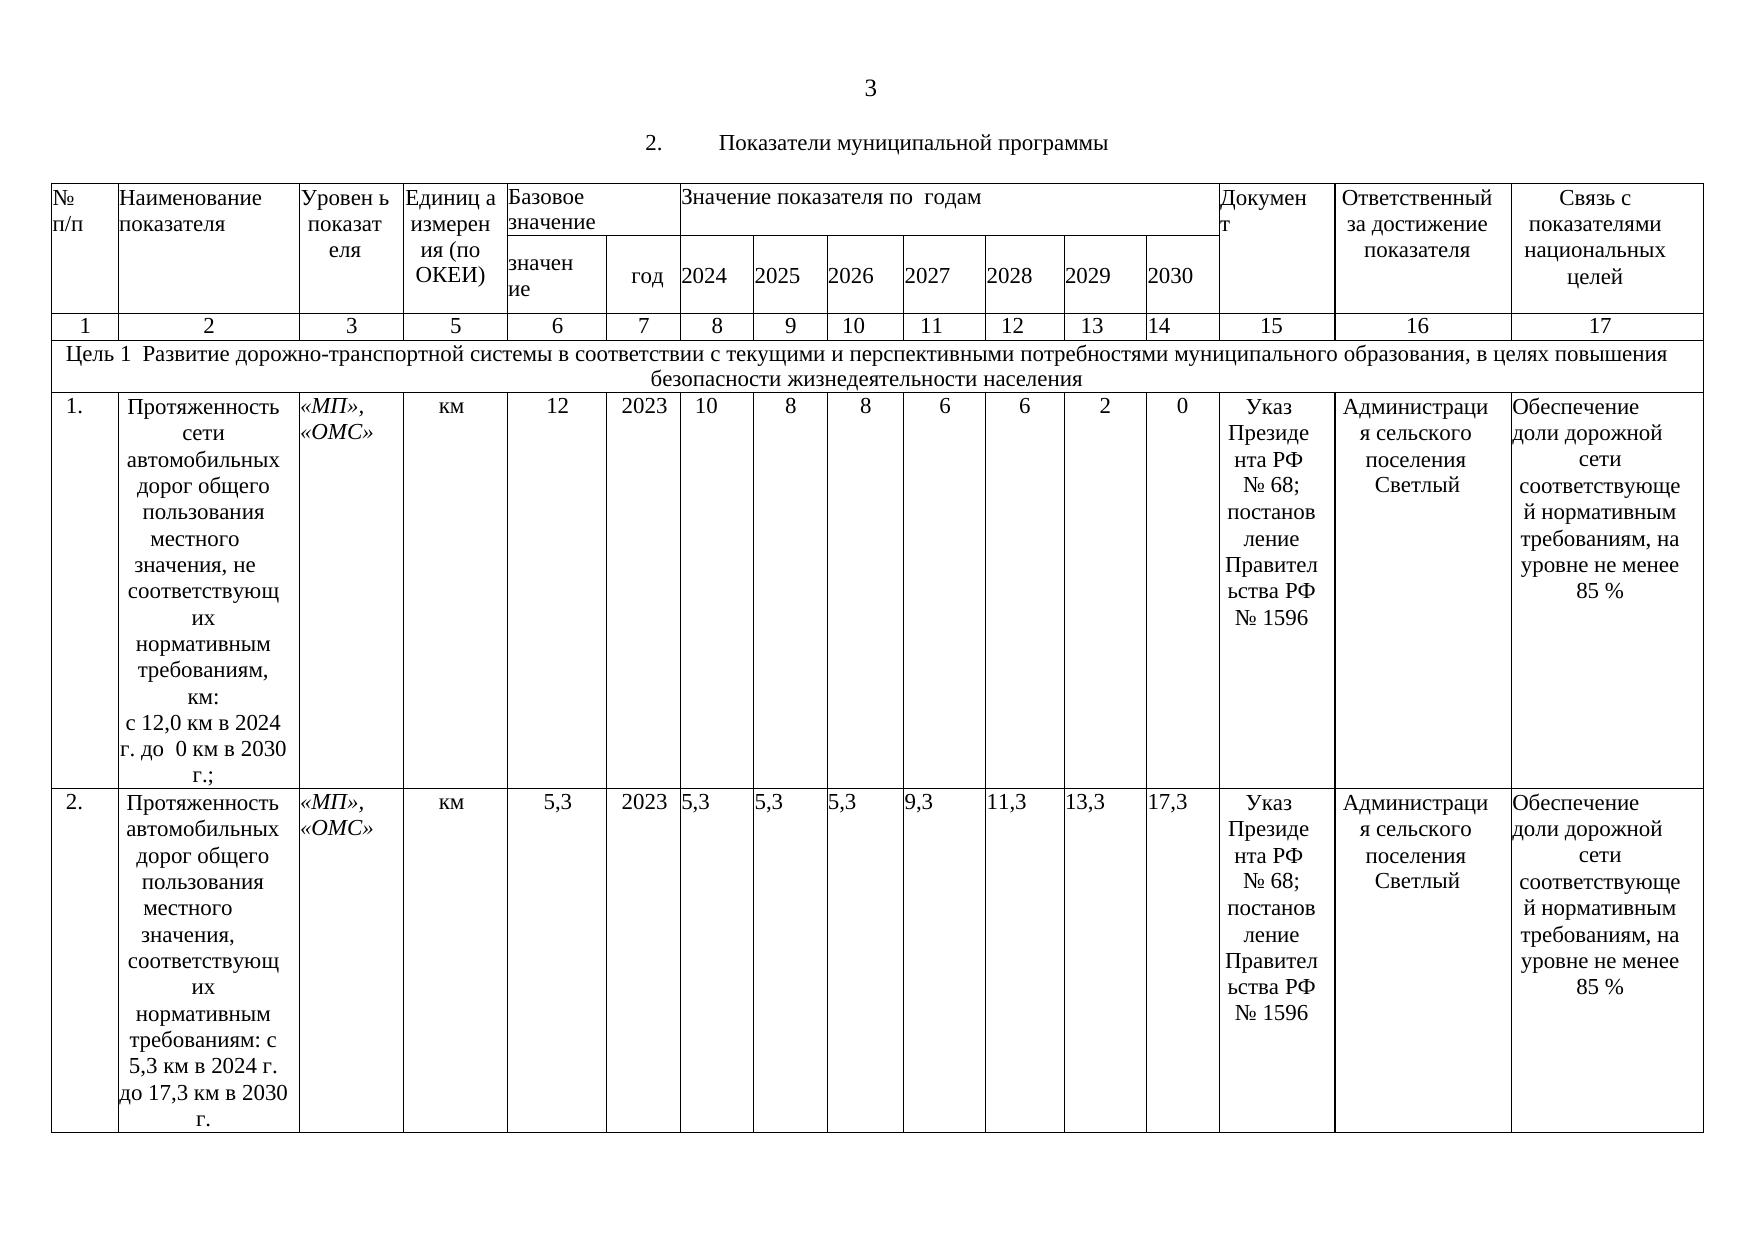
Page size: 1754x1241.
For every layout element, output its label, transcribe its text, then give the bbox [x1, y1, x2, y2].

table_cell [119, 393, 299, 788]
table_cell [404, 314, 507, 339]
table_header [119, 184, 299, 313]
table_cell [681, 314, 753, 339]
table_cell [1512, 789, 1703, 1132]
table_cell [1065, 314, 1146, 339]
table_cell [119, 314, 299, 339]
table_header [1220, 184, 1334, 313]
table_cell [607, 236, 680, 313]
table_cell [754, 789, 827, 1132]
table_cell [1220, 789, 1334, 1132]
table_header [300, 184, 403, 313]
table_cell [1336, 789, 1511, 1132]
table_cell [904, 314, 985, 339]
list Показатели муниципальной программы [645, 129, 1714, 156]
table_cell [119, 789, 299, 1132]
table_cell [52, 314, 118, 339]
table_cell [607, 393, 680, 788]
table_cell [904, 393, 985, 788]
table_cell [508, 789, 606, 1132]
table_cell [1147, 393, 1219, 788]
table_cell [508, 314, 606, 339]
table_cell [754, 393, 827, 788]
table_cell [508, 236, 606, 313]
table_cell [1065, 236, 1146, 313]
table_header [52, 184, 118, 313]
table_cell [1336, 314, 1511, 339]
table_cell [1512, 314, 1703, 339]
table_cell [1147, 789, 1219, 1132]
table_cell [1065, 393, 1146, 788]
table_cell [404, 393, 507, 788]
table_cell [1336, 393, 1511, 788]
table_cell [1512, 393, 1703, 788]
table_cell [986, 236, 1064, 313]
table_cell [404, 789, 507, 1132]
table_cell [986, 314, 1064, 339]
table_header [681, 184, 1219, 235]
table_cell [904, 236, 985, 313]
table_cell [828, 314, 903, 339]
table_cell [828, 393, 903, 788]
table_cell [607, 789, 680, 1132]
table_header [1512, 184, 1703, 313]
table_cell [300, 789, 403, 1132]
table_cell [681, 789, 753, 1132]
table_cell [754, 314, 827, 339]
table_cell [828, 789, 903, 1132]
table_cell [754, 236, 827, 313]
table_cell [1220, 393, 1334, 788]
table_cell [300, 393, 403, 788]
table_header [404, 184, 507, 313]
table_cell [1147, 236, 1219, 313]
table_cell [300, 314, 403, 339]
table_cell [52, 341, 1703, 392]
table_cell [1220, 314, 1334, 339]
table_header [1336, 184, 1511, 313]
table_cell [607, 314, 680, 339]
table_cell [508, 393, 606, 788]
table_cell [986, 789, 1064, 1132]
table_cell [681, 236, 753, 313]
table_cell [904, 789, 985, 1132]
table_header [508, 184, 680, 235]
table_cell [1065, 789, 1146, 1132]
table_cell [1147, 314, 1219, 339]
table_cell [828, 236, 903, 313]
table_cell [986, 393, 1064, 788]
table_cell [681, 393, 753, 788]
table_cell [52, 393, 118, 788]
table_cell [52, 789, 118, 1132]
